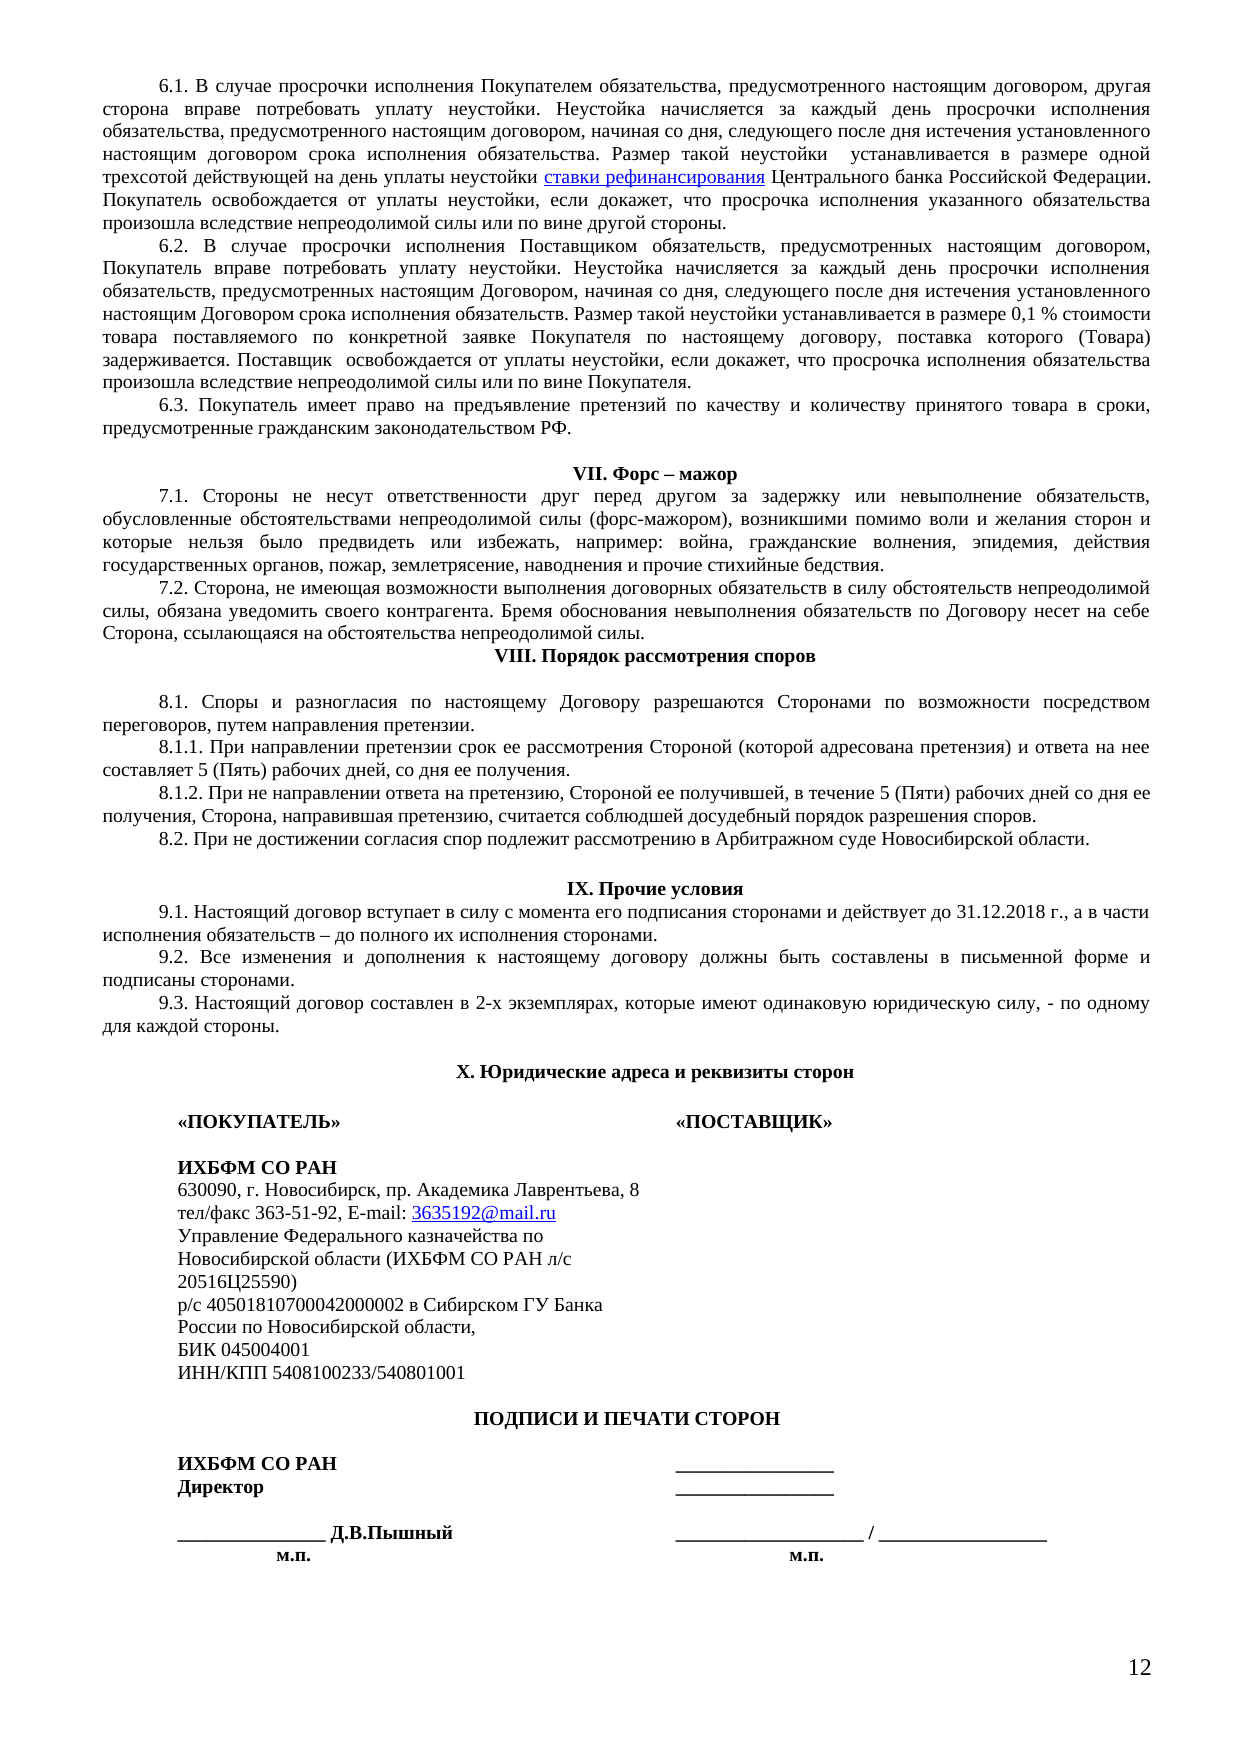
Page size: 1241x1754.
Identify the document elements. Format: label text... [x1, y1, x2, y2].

text VIII. Порядок рассмотрения споров [102, 644, 1152, 667]
text 7.2. Сторона, не имеющая возможности выполнения договорных обязательств в силу обстоятельств непреодолимой силы, обязана уведомить своего контрагента. Бремя обоснования невыполнения обязательств по Договору несет на себе Сторона, ссылающаяся на обстоятельства непреодолимой силы. [102, 576, 1152, 644]
text 8.1. Споры и разногласия по настоящему Договору разрешаются Сторонами по возможности посредством переговоров, путем направления претензии. [102, 690, 1152, 735]
table_cell ИХБФМ СО РАН Директор _______________ Д.В.Пышный м.п. [166, 1452, 664, 1566]
table_cell ________________ ________________ ___________________ / _________________ м.п. [664, 1452, 1163, 1566]
table_header «ПОСТАВЩИК» [664, 1110, 1163, 1384]
text VII. Форс – мажор [102, 462, 1152, 484]
text 9.2. Все изменения и дополнения к настоящему договору должны быть составлены в письменной форме и подписаны сторонами. [102, 946, 1152, 991]
text 6.2. В случае просрочки исполнения Поставщиком обязательств, предусмотренных настоящим договором, Покупатель вправе потребовать уплату неустойки. Неустойка начисляется за каждый день просрочки исполнения обязательств, предусмотренных настоящим Договором, начиная со дня, следующего после дня истечения установленного настоящим Договором срока исполнения обязательств. Размер такой неустойки устанавливается в размере 0,1 % стоимости товара поставляемого по конкретной заявке Покупателя по настоящему договору, поставка которого (Товара) задерживается. Поставщик освобождается от уплаты неустойки, если докажет, что просрочка исполнения обязательства произошла вследствие непреодолимой силы или по вине Покупателя. [102, 233, 1152, 393]
table_header «ПОКУПАТЕЛЬ» ИХБФМ СО РАН 630090, г. Новосибирск, пр. Академика Лаврентьева, 8 тел/факс 363-51-92, E-mail: 3635192@mail.ru Управление Федерального казначейства по Новосибирской области (ИХБФМ СО РАН л/с 20516Ц25590) р/с 40501810700042000002 в Сибирском ГУ Банка России по Новосибирской области, БИК 045004001 ИНН/КПП 5408100233/540801001 [166, 1110, 664, 1384]
text 7.1. Стороны не несут ответственности друг перед другом за задержку или невыполнение обязательств, обусловленные обстоятельствами непреодолимой силы (форс-мажором), возникшими помимо воли и желания сторон и которые нельзя было предвидеть или избежать, например: война, гражданские волнения, эпидемия, действия государственных органов, пожар, землетрясение, наводнения и прочие стихийные бедствия. [102, 484, 1152, 576]
text 6.1. В случае просрочки исполнения Покупателем обязательства, предусмотренного настоящим договором, другая сторона вправе потребовать уплату неустойки. Неустойка начисляется за каждый день просрочки исполнения обязательства, предусмотренного настоящим договором, начиная со дня, следующего после дня истечения установленного настоящим договором срока исполнения обязательства. Размер такой неустойки устанавливается в размере одной трехсотой действующей на день уплаты неустойки ставки рефинансирования Центрального банка Российской Федерации. Покупатель освобождается от уплаты неустойки, если докажет, что просрочка исполнения указанного обязательства произошла вследствие непреодолимой силы или по вине другой стороны. [102, 74, 1152, 233]
text 8.2. При не достижении согласия спор подлежит рассмотрению в Арбитражном суде Новосибирской области. [102, 827, 1152, 849]
text IX. Прочие условия [102, 877, 1152, 900]
text 8.1.2. При не направлении ответа на претензию, Стороной ее получившей, в течение 5 (Пяти) рабочих дней со дня ее получения, Сторона, направившая претензию, считается соблюдшей досудебный порядок разрешения споров. [102, 781, 1152, 827]
text 8.1.1. При направлении претензии срок ее рассмотрения Стороной (которой адресована претензия) и ответа на нее составляет 5 (Пять) рабочих дней, со дня ее получения. [102, 735, 1152, 781]
text X. Юридические адреса и реквизиты сторон [102, 1059, 1152, 1082]
text 9.1. Настоящий договор вступает в силу с момента его подписания сторонами и действует до 31.12.2018 г., а в части исполнения обязательств – до полного их исполнения сторонами. [102, 900, 1152, 946]
text 6.3. Покупатель имеет право на предъявление претензий по качеству и количеству принятого товара в сроки, предусмотренные гражданским законодательством РФ. [102, 393, 1152, 439]
table_cell ПОДПИСИ И ПЕЧАТИ СТОРОН [166, 1384, 1163, 1452]
text 9.3. Настоящий договор составлен в 2-х экземплярах, которые имеют одинаковую юридическую силу, - по одному для каждой стороны. [102, 991, 1152, 1037]
